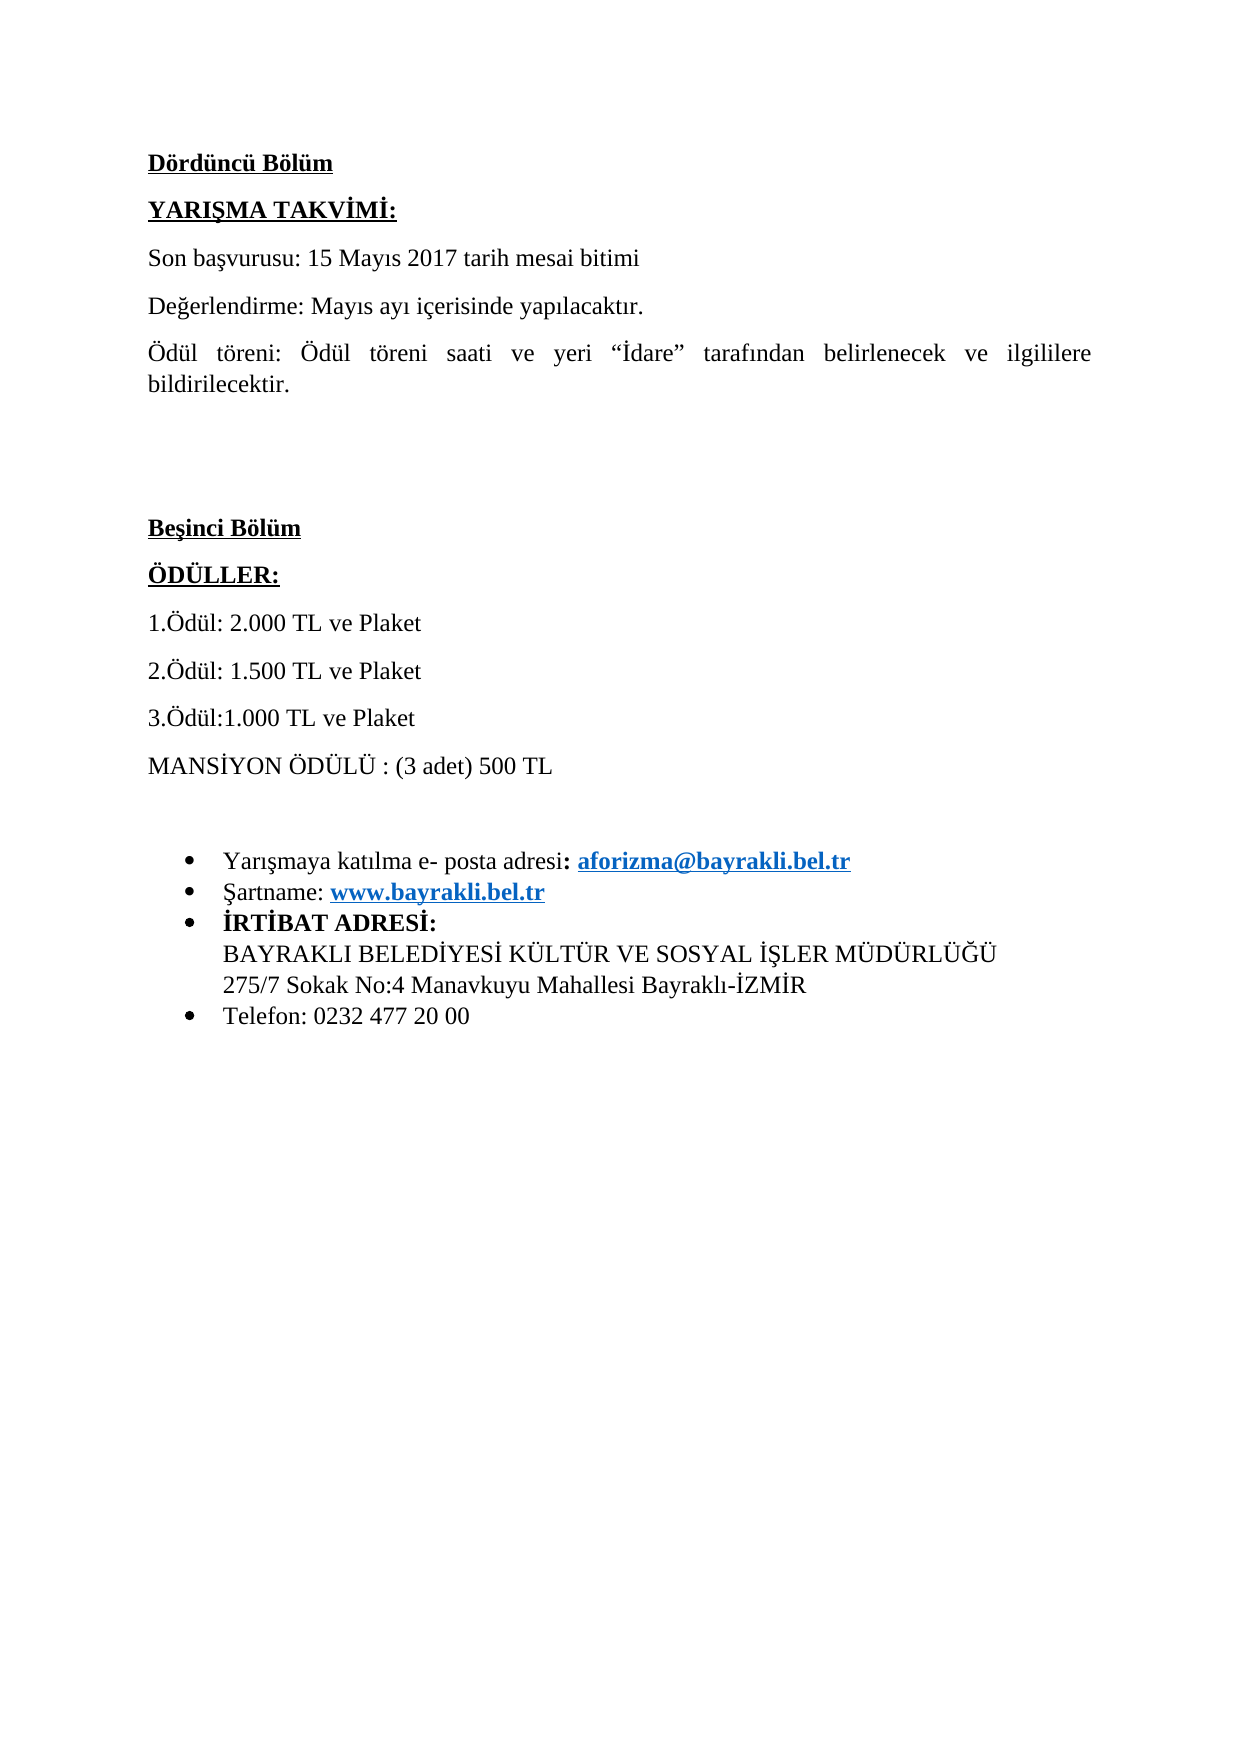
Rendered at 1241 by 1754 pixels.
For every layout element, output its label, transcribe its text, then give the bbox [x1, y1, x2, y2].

list Şartname: www.bayrakli.bel.tr [185, 877, 1093, 906]
text 2.Ödül: 1.500 TL ve Plaket [148, 656, 1093, 684]
text ÖDÜLLER: [148, 560, 1093, 589]
text YARIŞMA TAKVİMİ: [148, 195, 1093, 224]
list İRTİBAT ADRESİ: [185, 908, 1093, 937]
text Dördüncü Bölüm [148, 148, 1093, 176]
list Telefon: 0232 477 20 00 [185, 1001, 1093, 1030]
text Değerlendirme: Mayıs ayı içerisinde yapılacaktır. [148, 291, 1093, 319]
list Yarışmaya katılma e- posta adresi: aforizma@bayrakli.bel.tr [185, 846, 1093, 874]
list BAYRAKLI BELEDİYESİ KÜLTÜR VE SOSYAL İŞLER MÜDÜRLÜĞÜ [223, 939, 1093, 968]
list 275/7 Sokak No:4 Manavkuyu Mahallesi Bayraklı-İZMİR [223, 970, 1093, 999]
text MANSİYON ÖDÜLÜ : (3 adet) 500 TL [148, 751, 1093, 780]
text Beşinci Bölüm [148, 513, 1093, 541]
text 1.Ödül: 2.000 TL ve Plaket [148, 608, 1093, 637]
text 3.Ödül:1.000 TL ve Plaket [148, 703, 1093, 732]
text Son başvurusu: 15 Mayıs 2017 tarih mesai bitimi [148, 243, 1093, 272]
text Ödül töreni: Ödül töreni saati ve yeri “İdare” tarafından belirlenecek ve ilgililere bildirilecektir. [148, 338, 1093, 398]
